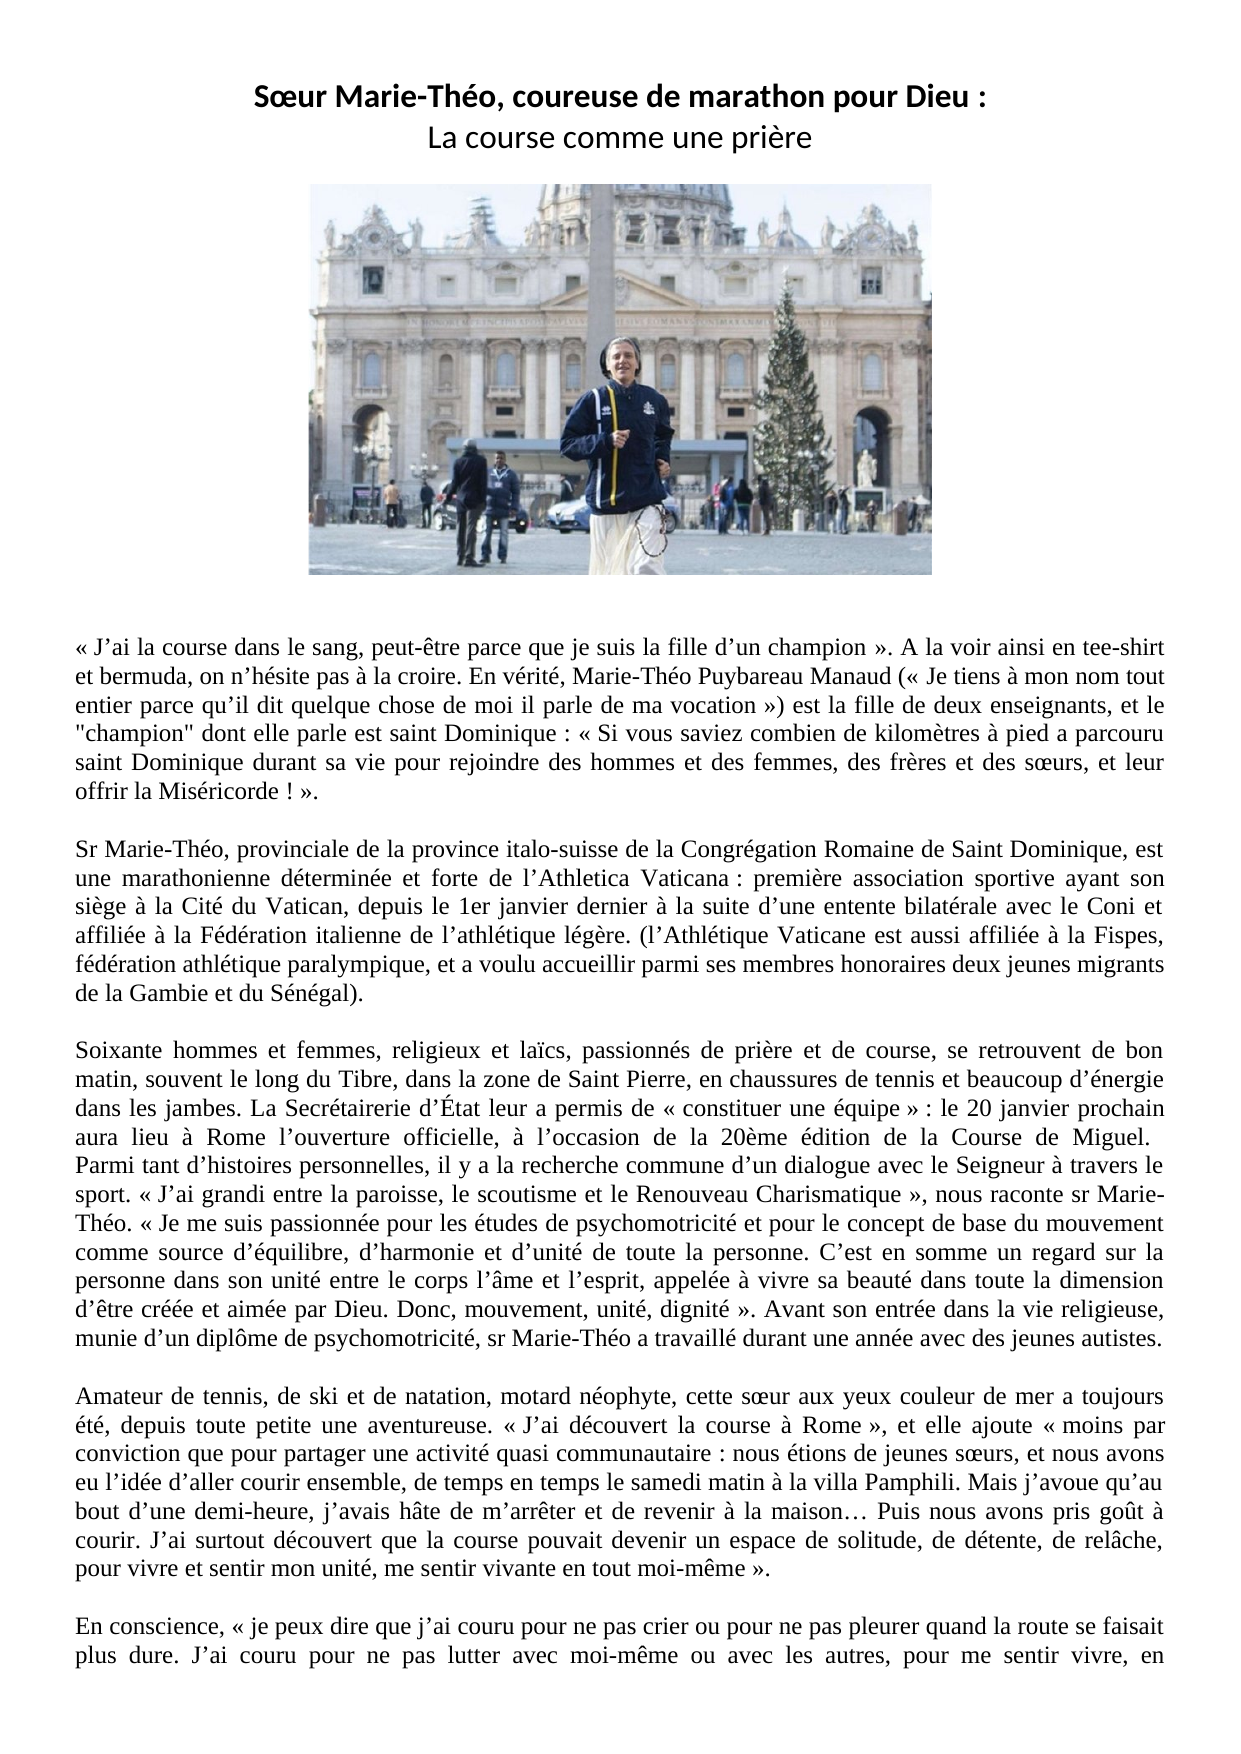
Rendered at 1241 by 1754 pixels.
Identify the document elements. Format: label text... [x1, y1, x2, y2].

picture [308, 184, 932, 575]
text Soixante hommes et femmes, religieux et laïcs, passionnés de prière et de course, se retrouvent de bon matin, souvent le long du Tibre, dans la zone de Saint Pierre, en chaussures de tennis et beaucoup d’énergie dans les jambes. La Secrétairerie d’État leur a permis de « constituer une équipe » : le 20 janvier prochain aura lieu à Rome l’ouverture officielle, à l’occasion de la 20ème édition de la Course de Miguel. Parmi tant d’histoires personnelles, il y a la recherche commune d’un dialogue avec le Seigneur à travers le sport. « J’ai grandi entre la paroisse, le scoutisme et le Renouveau Charismatique », nous raconte sr Marie-Théo. « Je me suis passionnée pour les études de psychomotricité et pour le concept de base du mouvement comme source d’équilibre, d’harmonie et d’unité de toute la personne. C’est en somme un regard sur la personne dans son unité entre le corps l’âme et l’esprit, appelée à vivre sa beauté dans toute la dimension d’être créée et aimée par Dieu. Donc, mouvement, unité, dignité ». Avant son entrée dans la vie religieuse, munie d’un diplôme de psychomotricité, sr Marie-Théo a travaillé durant une année avec des jeunes autistes. [75, 1036, 1165, 1352]
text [75, 1611, 1165, 1669]
text « J’ai la course dans le sang, peut-être parce que je suis la fille d’un champion ». A la voir ainsi en tee-shirt et bermuda, on n’hésite pas à la croire. En vérité, Marie-Théo Puybareau Manaud (« Je tiens à mon nom tout entier parce qu’il dit quelque chose de moi il parle de ma vocation ») est la fille de deux enseignants, et le "champion" dont elle parle est saint Dominique : « Si vous saviez combien de kilomètres à pied a parcouru saint Dominique durant sa vie pour rejoindre des hommes et des femmes, des frères et des sœurs, et leur offrir la Miséricorde ! ». [75, 632, 1165, 805]
text La course comme une prière [75, 116, 1165, 156]
text Sr Marie-Théo, provinciale de la province italo-suisse de la Congrégation Romaine de Saint Dominique, est une marathonienne déterminée et forte de l’Athletica Vaticana : première association sportive ayant son siège à la Cité du Vatican, depuis le 1er janvier dernier à la suite d’une entente bilatérale avec le Coni et affiliée à la Fédération italienne de l’athlétique légère. (l’Athlétique Vaticane est aussi affiliée à la Fispes, fédération athlétique paralympique, et a voulu accueillir parmi ses membres honoraires deux jeunes migrants de la Gambie et du Sénégal). [75, 834, 1165, 1006]
text Amateur de tennis, de ski et de natation, motard néophyte, cette sœur aux yeux couleur de mer a toujours été, depuis toute petite une aventureuse. « J’ai découvert la course à Rome », et elle ajoute « moins par conviction que pour partager une activité quasi communautaire : nous étions de jeunes sœurs, et nous avons eu l’idée d’aller courir ensemble, de temps en temps le samedi matin à la villa Pamphili. Mais j’avoue qu’au bout d’une demi-heure, j’avais hâte de m’arrêter et de revenir à la maison… Puis nous avons pris goût à courir. J’ai surtout découvert que la course pouvait devenir un espace de solitude, de détente, de relâche, pour vivre et sentir mon unité, me sentir vivante en tout moi-même ». [75, 1381, 1165, 1582]
text Sœur Marie-Théo, coureuse de marathon pour Dieu : [75, 75, 1165, 116]
